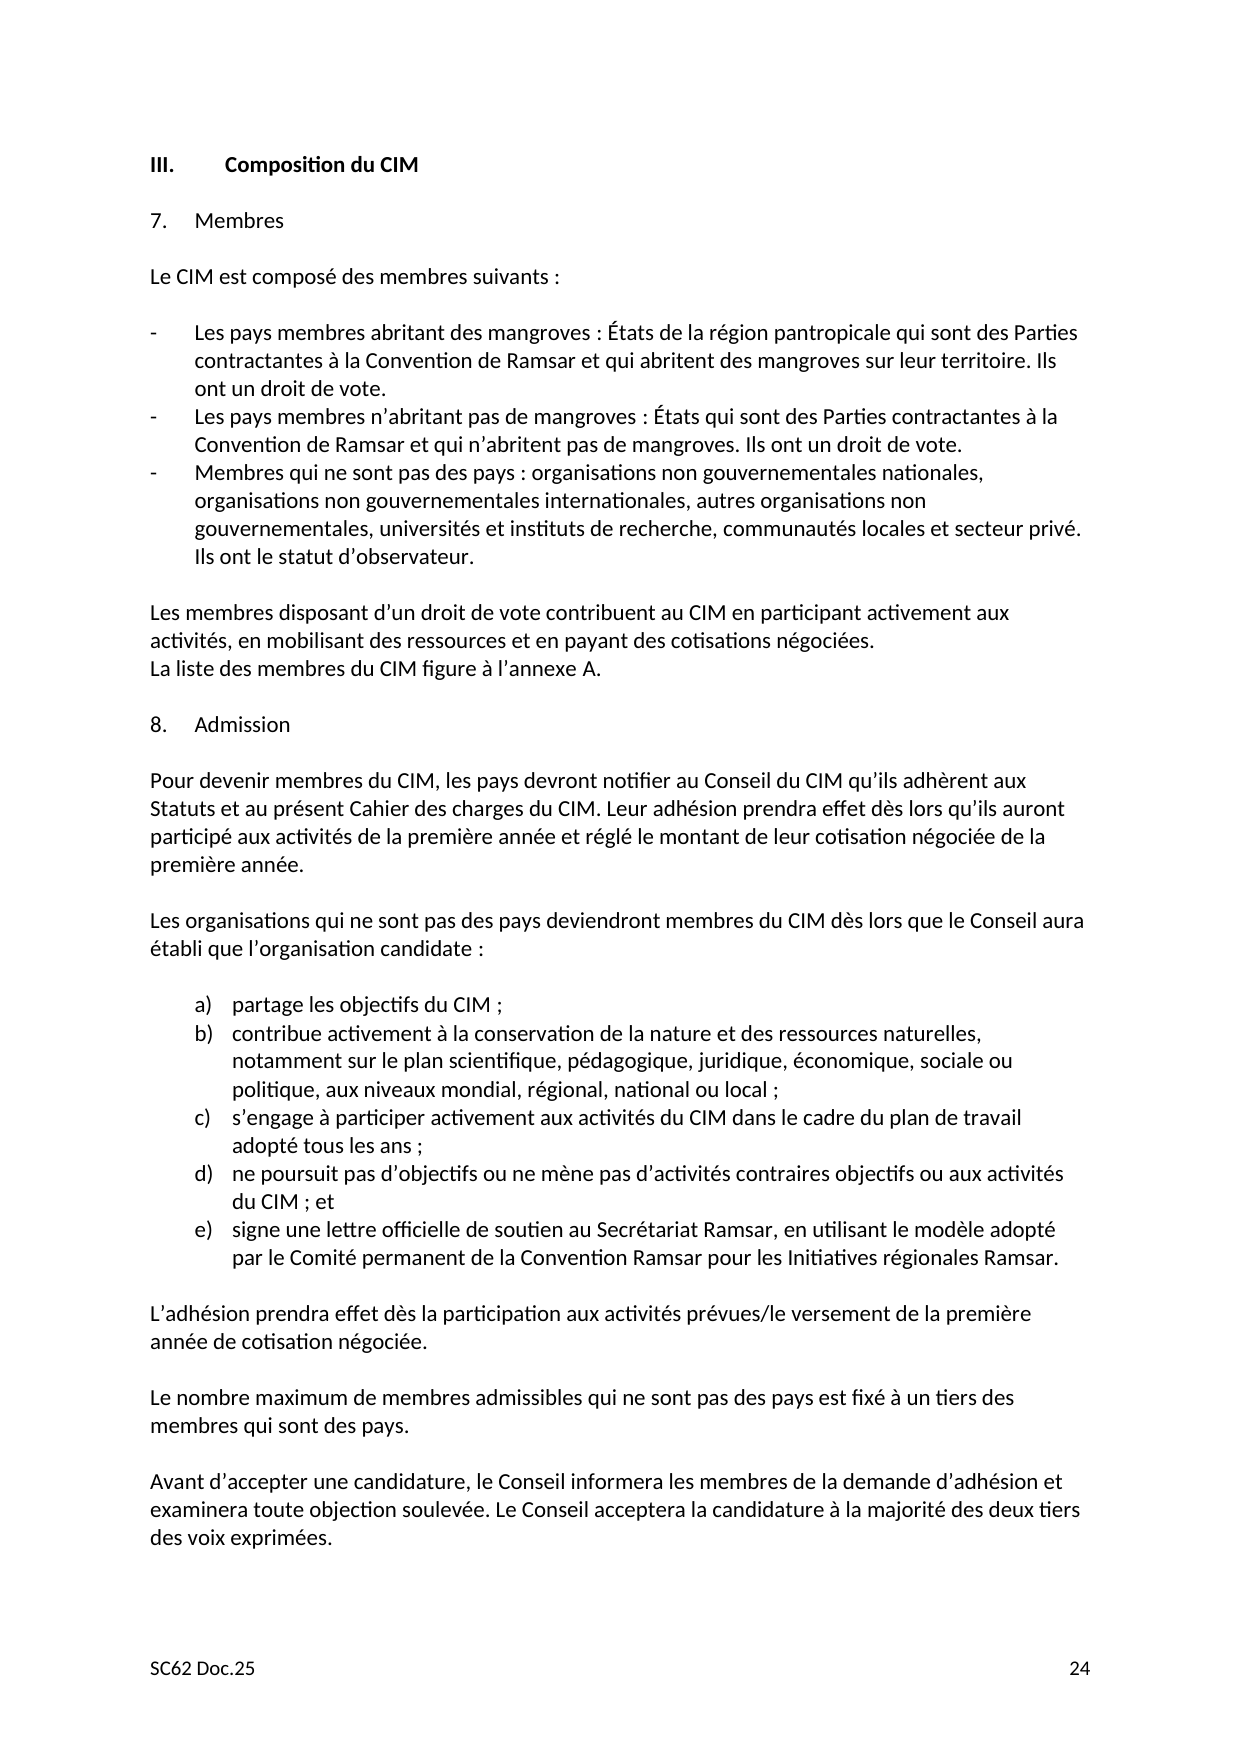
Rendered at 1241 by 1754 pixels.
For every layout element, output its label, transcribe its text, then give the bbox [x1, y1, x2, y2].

list ne poursuit pas d’objectifs ou ne mène pas d’activités contraires objectifs ou aux activités du CIM ; et [194, 1159, 1090, 1215]
text III. Composition du CIM [150, 150, 1090, 178]
list s’engage à participer activement aux activités du CIM dans le cadre du plan de travail adopté tous les ans ; [194, 1103, 1090, 1159]
list partage les objectifs du CIM ; [194, 991, 1090, 1019]
list signe une lettre officielle de soutien au Secrétariat Ramsar, en utilisant le modèle adopté par le Comité permanent de la Convention Ramsar pour les Initiatives régionales Ramsar. [194, 1215, 1090, 1271]
list Les pays membres abritant des mangroves : États de la région pantropicale qui sont des Parties contractantes à la Convention de Ramsar et qui abritent des mangroves sur leur territoire. Ils ont un droit de vote. [150, 318, 1090, 402]
list Admission [150, 710, 1090, 738]
text Pour devenir membres du CIM, les pays devront notifier au Conseil du CIM qu’ils adhèrent aux Statuts et au présent Cahier des charges du CIM. Leur adhésion prendra effet dès lors qu’ils auront participé aux activités de la première année et réglé le montant de leur cotisation négociée de la première année. [150, 766, 1090, 878]
text Avant d’accepter une candidature, le Conseil informera les membres de la demande d’adhésion et examinera toute objection soulevée. Le Conseil acceptera la candidature à la majorité des deux tiers des voix exprimées. [150, 1467, 1090, 1551]
text Le CIM est composé des membres suivants : [150, 262, 1090, 290]
list Membres qui ne sont pas des pays : organisations non gouvernementales nationales, organisations non gouvernementales internationales, autres organisations non gouvernementales, universités et instituts de recherche, communautés locales et secteur privé. Ils ont le statut d’observateur. [150, 458, 1090, 570]
list Les pays membres n’abritant pas de mangroves : États qui sont des Parties contractantes à la Convention de Ramsar et qui n’abritent pas de mangroves. Ils ont un droit de vote. [150, 402, 1090, 458]
text Les membres disposant d’un droit de vote contribuent au CIM en participant activement aux activités, en mobilisant des ressources et en payant des cotisations négociées. [150, 598, 1090, 654]
text Le nombre maximum de membres admissibles qui ne sont pas des pays est fixé à un tiers des membres qui sont des pays. [150, 1383, 1090, 1439]
text Les organisations qui ne sont pas des pays deviendront membres du CIM dès lors que le Conseil aura établi que l’organisation candidate : [150, 907, 1090, 963]
list Membres [150, 206, 1090, 234]
text La liste des membres du CIM figure à l’annexe A. [150, 654, 1090, 682]
text L’adhésion prendra effet dès la participation aux activités prévues/le versement de la première année de cotisation négociée. [150, 1299, 1090, 1355]
list contribue activement à la conservation de la nature et des ressources naturelles, notamment sur le plan scientifique, pédagogique, juridique, économique, sociale ou politique, aux niveaux mondial, régional, national ou local ; [194, 1019, 1090, 1103]
